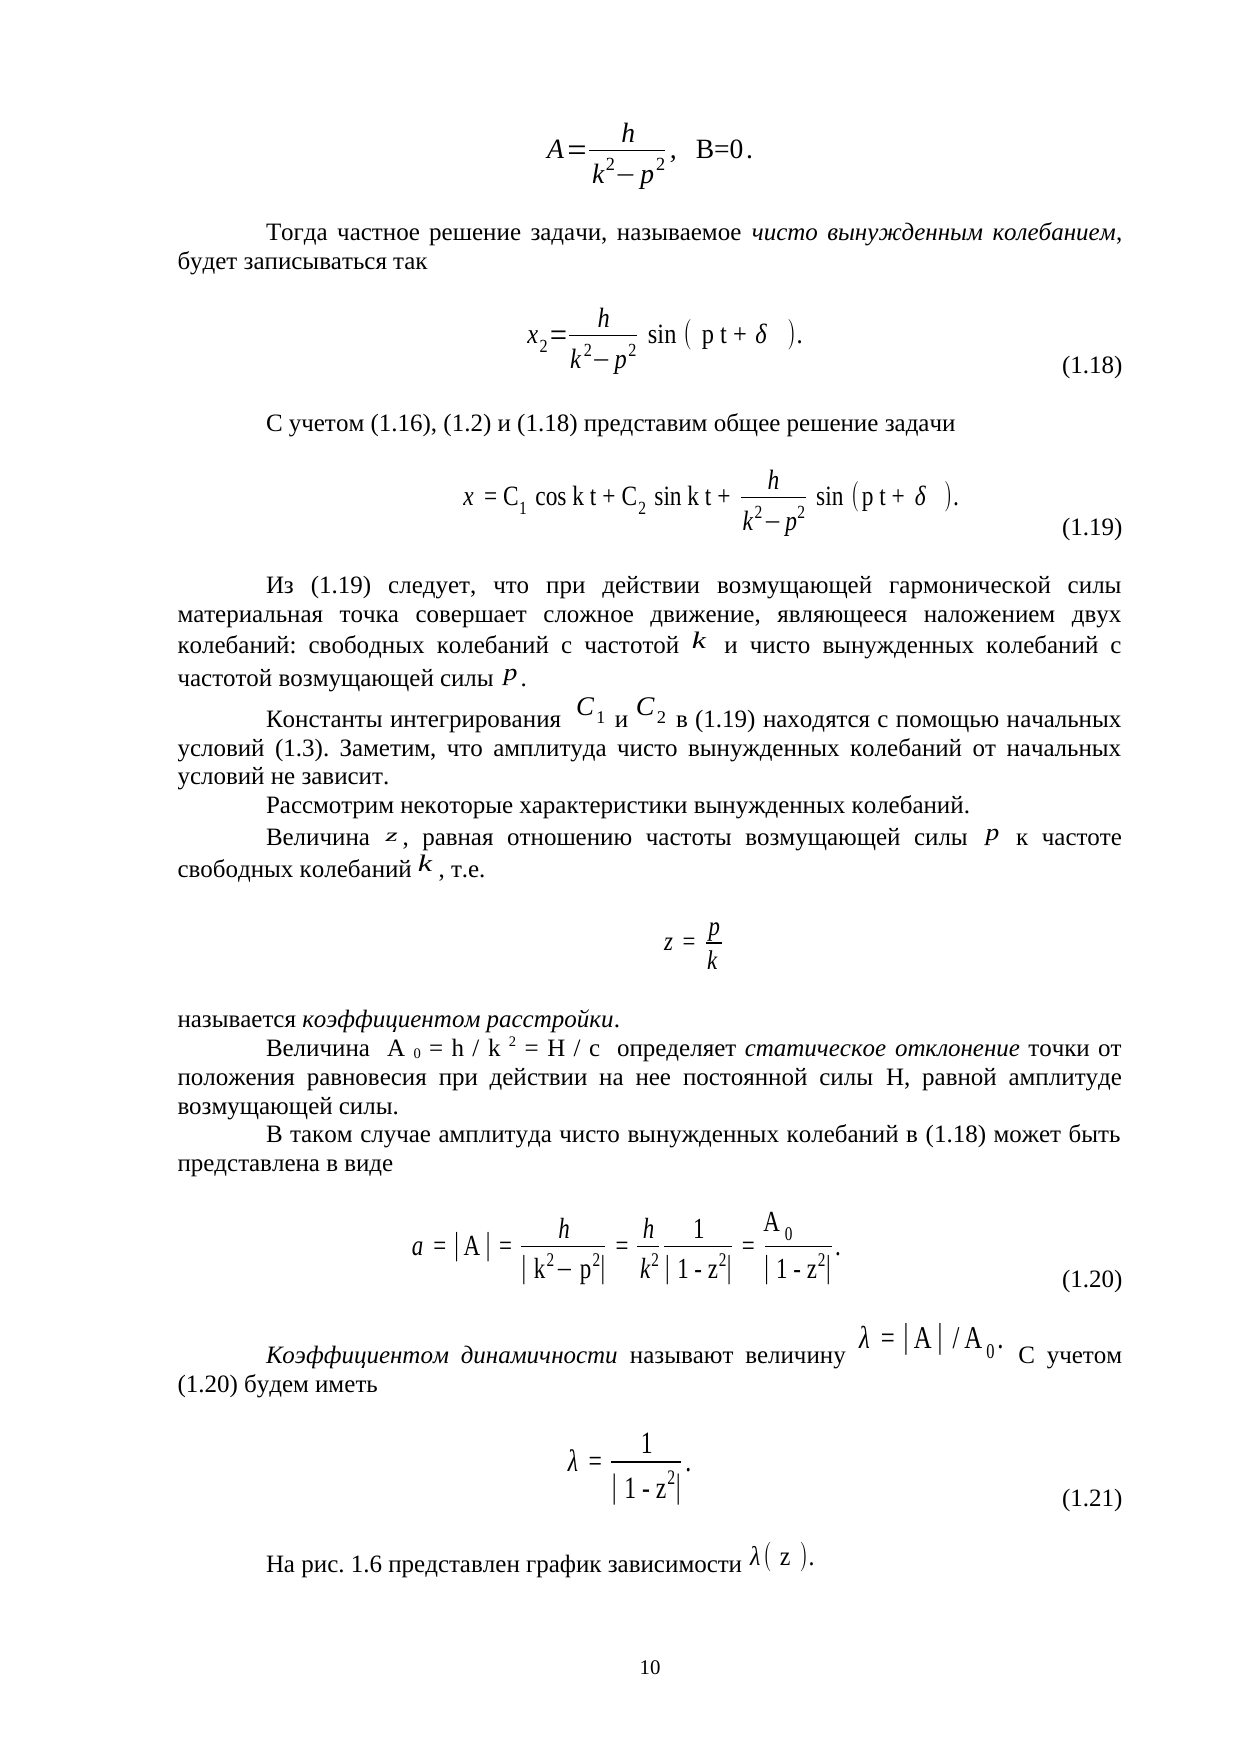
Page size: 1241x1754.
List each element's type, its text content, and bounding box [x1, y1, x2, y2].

text Величина , равная отношению частоты возмущающей силы к частоте свободных колебаний , т.е. [177, 819, 1122, 883]
text Тогда частное решение задачи, называемое чисто вынужденным колебанием, будет записываться так [177, 217, 1122, 275]
text Рассмотрим некоторые характеристики вынужденных колебаний. [177, 790, 1122, 819]
text С учетом (1.16), (1.2) и (1.18) представим общее решение задачи [177, 408, 1122, 437]
text Коэффициентом динамичности называют величину С учетом (1.20) будем иметь [177, 1321, 1122, 1397]
text В таком случае амплитуда чисто вынужденных колебаний в (1.18) может быть представлена в виде [177, 1119, 1122, 1177]
text Величина A 0 = h / k 2 = H / c определяет статическое отклонение точки от положения равновесия при действии на нее постоянной силы H, равной амплитуде возмущающей силы. [177, 1033, 1122, 1119]
text На рис. 1.6 представлен график зависимости [177, 1540, 1122, 1578]
text называется коэффициентом расстройки. [177, 1004, 1122, 1033]
text Из (1.19) следует, что при действии возмущающей гармонической силы материальная точка совершает сложное движение, являющееся наложением двух колебаний: свободных колебаний с частотой и чисто вынужденных колебаний с частотой возмущающей силы . [177, 570, 1122, 691]
text (1.20) [177, 1206, 1122, 1292]
text (1.18) [177, 303, 1122, 379]
text Константы интегрирования и в (1.19) находятся с помощью начальных условий (1.3). Заметим, что амплитуда чисто вынужденных колебаний от начальных условий не зависит. [177, 691, 1122, 790]
text (1.19) [177, 465, 1122, 541]
text (1.21) [177, 1426, 1122, 1511]
